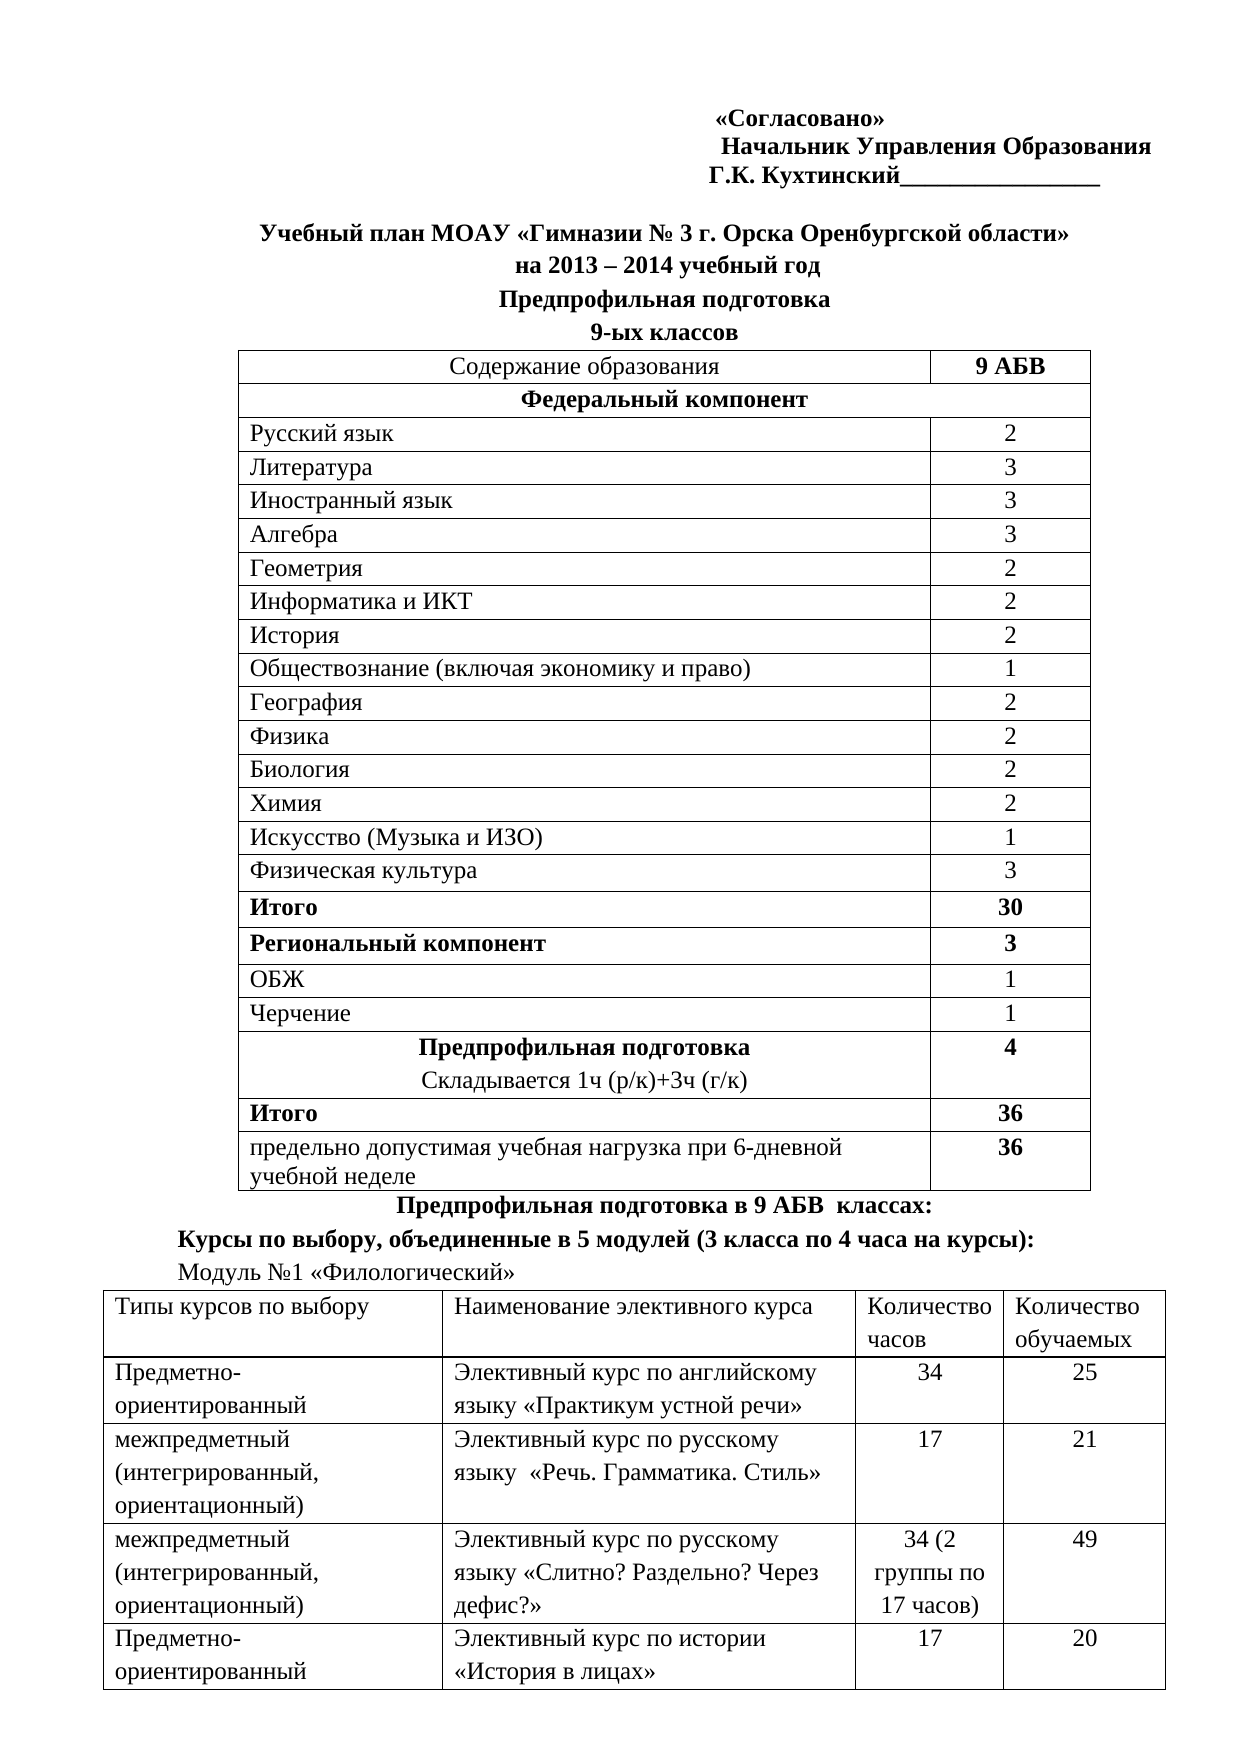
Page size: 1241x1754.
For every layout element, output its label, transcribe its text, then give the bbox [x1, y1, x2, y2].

table_cell Черчение [239, 998, 930, 1031]
table_cell Химия [239, 788, 930, 821]
text Курсы по выбору, объединенные в 5 модулей (3 класса по 4 часа на курсы): [177, 1224, 1152, 1252]
table_cell 34 [856, 1358, 1003, 1423]
table_cell 34 (2 группы по 17 часов) [856, 1524, 1003, 1622]
table_cell 2 [931, 687, 1090, 720]
table_cell География [239, 687, 930, 720]
text 9-ых классов [177, 317, 1152, 345]
table_cell ОБЖ [239, 965, 930, 997]
table_cell Элективный курс по русскому языку «Слитно? Раздельно? Через дефис?» [443, 1524, 855, 1622]
table_cell 25 [1004, 1358, 1165, 1423]
text Г.К. Кухтинский________________ [709, 160, 1152, 189]
table_cell 49 [1004, 1524, 1165, 1622]
table_cell 2 [931, 620, 1090, 652]
text Предпрофильная подготовка в 9 АБВ классах: [177, 1191, 1152, 1219]
table_cell 3 [931, 855, 1090, 891]
table_cell Физика [239, 721, 930, 753]
table_cell 2 [931, 788, 1090, 821]
table_header Наименование элективного курса [443, 1291, 855, 1356]
table_cell Региональный компонент [239, 928, 930, 963]
table_header 9 АБВ [931, 351, 1090, 383]
table_cell 2 [931, 553, 1090, 585]
table_cell Физическая культура [239, 855, 930, 891]
table_cell 3 [931, 519, 1090, 552]
table_cell Итого [239, 1099, 930, 1131]
text Учебный план МОАУ «Гимназии № . Орска Оренбургской области» [177, 218, 1152, 246]
table_cell межпредметный (интегрированный, ориентационный) [104, 1424, 442, 1523]
table_cell 2 [931, 418, 1090, 451]
table_header Количество обучаемых [1004, 1291, 1165, 1356]
table_cell 17 [856, 1624, 1003, 1689]
table_cell Геометрия [239, 553, 930, 585]
table_cell 21 [1004, 1424, 1165, 1523]
table_cell 2 [931, 721, 1090, 753]
table_cell Элективный курс по английскому языку «Практикум устной речи» [443, 1358, 855, 1423]
table_cell 2 [931, 755, 1090, 787]
table_cell Федеральный компонент [239, 384, 1090, 417]
table_cell Информатика и ИКТ [239, 586, 930, 619]
table_cell 36 [931, 1099, 1090, 1131]
text Модуль №1 «Филологический» [177, 1257, 1152, 1285]
table_cell Обществознание (включая экономику и право) [239, 654, 930, 686]
table_header Типы курсов по выбору [104, 1291, 442, 1356]
table_cell 1 [931, 998, 1090, 1031]
text «Согласовано» [709, 103, 1152, 131]
table_cell 3 [931, 485, 1090, 518]
table_cell 36 [931, 1132, 1090, 1189]
table_cell Предметно-ориентированный [104, 1358, 442, 1423]
table_cell История [239, 620, 930, 652]
table_cell 30 [931, 892, 1090, 927]
table_cell 17 [856, 1424, 1003, 1523]
table_cell 3 [931, 452, 1090, 484]
table_cell 1 [931, 654, 1090, 686]
table_cell предельно допустимая учебная нагрузка при 6-дневной учебной неделе [239, 1132, 930, 1189]
table_cell 3 [931, 928, 1090, 963]
table_cell 4 [931, 1032, 1090, 1097]
text Начальник Управления Образования [177, 131, 1152, 160]
table_cell Элективный курс по истории «История в лицах» [443, 1624, 855, 1689]
table_cell 20 [1004, 1624, 1165, 1689]
table_cell Элективный курс по русскому языку «Речь. Грамматика. Стиль» [443, 1424, 855, 1523]
table_cell Предпрофильная подготовка Складывается 1ч (р/к)+3ч (г/к) [239, 1032, 930, 1097]
table_cell Литература [239, 452, 930, 484]
table_cell 2 [931, 586, 1090, 619]
table_cell Предметно-ориентированный [104, 1624, 442, 1689]
table_header Содержание образования [239, 351, 930, 383]
text на 2013 – 2014 учебный год [177, 251, 1152, 279]
table_cell Итого [239, 892, 930, 927]
table_cell 1 [931, 822, 1090, 854]
table_cell межпредметный (интегрированный, ориентационный) [104, 1524, 442, 1622]
table_cell Искусство (Музыка и ИЗО) [239, 822, 930, 854]
table_cell Алгебра [239, 519, 930, 552]
table_header Количество часов [856, 1291, 1003, 1356]
table_cell Иностранный язык [239, 485, 930, 518]
table_cell 1 [931, 965, 1090, 997]
table_cell Биология [239, 755, 930, 787]
table_cell Русский язык [239, 418, 930, 451]
text Предпрофильная подготовка [177, 284, 1152, 312]
